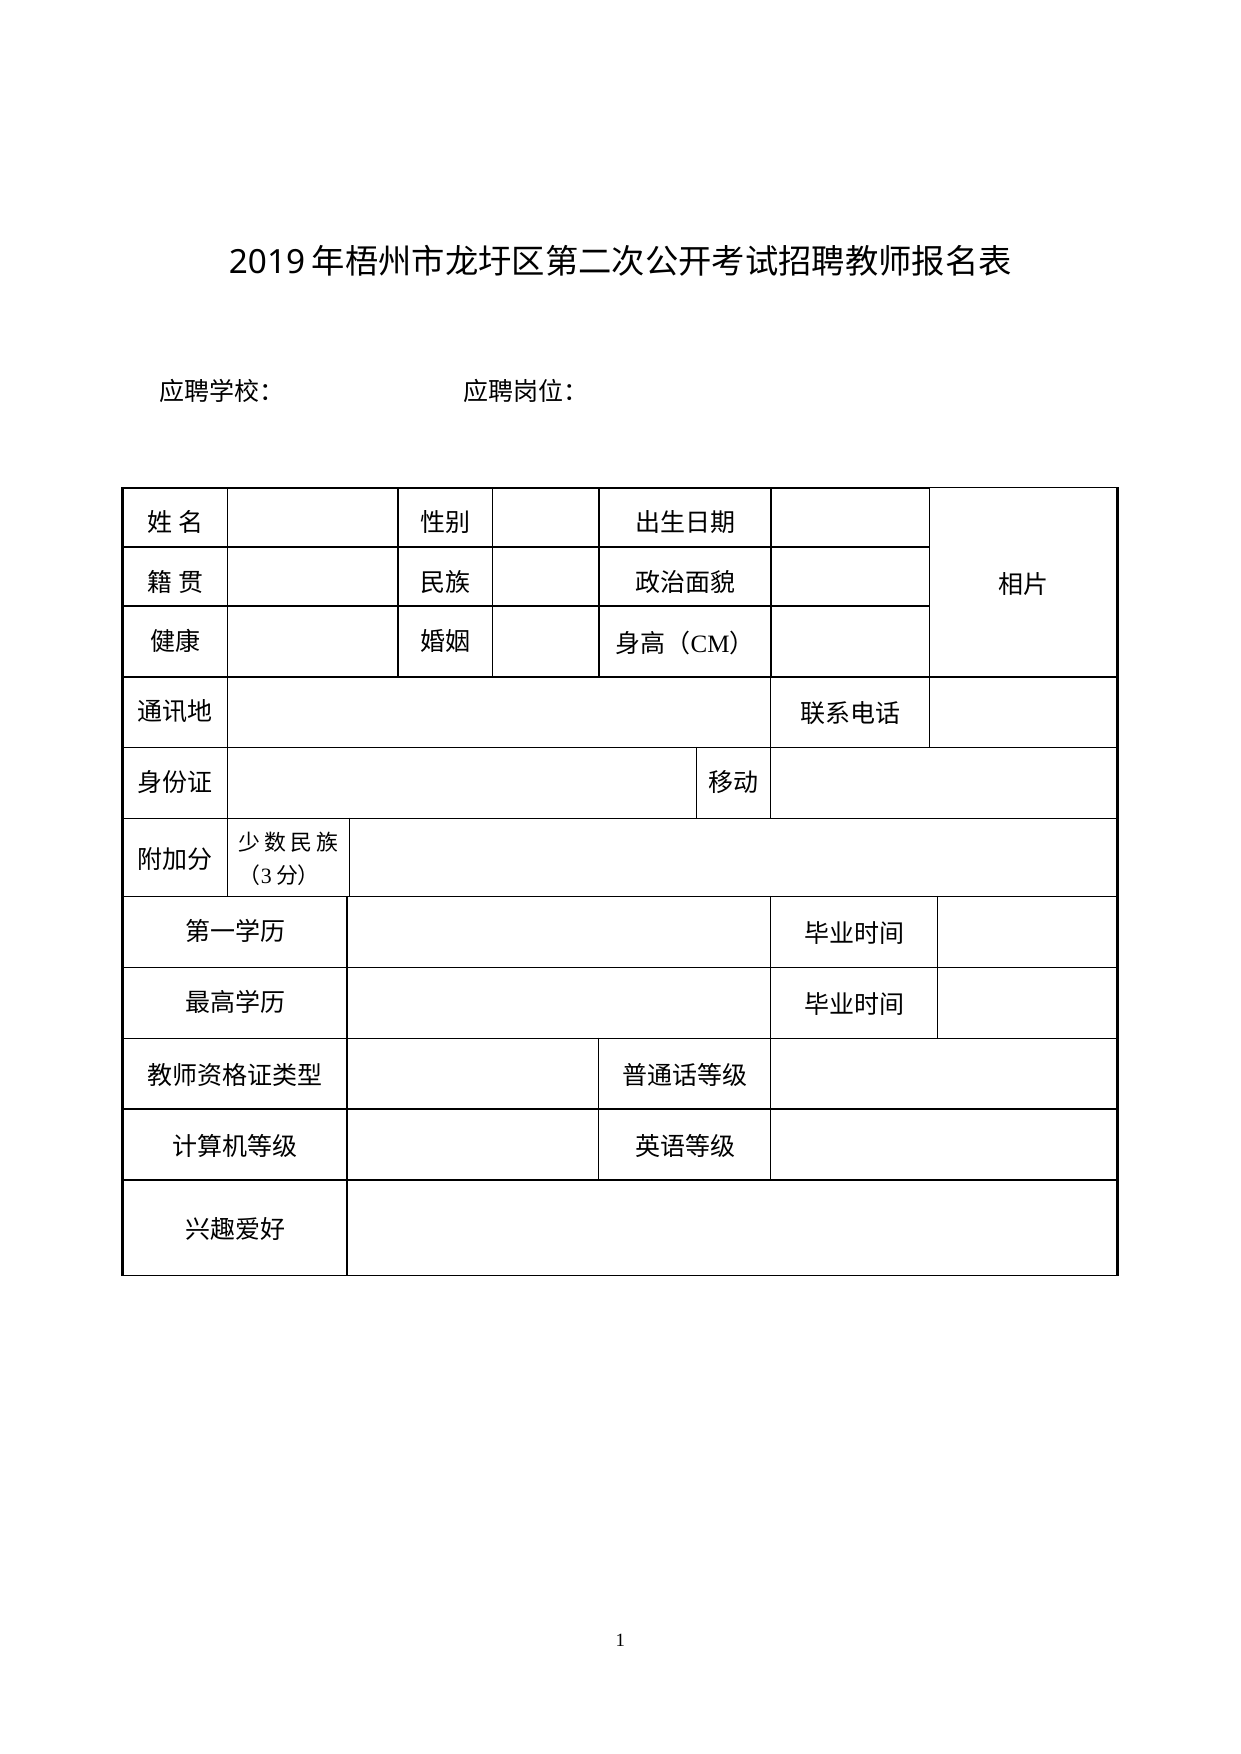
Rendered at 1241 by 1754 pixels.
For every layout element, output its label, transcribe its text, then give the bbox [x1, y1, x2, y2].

table_header [228, 489, 397, 546]
table_cell 第一学历 毕业院校、专业 [124, 897, 346, 967]
table_header 姓 名 [124, 489, 227, 546]
table_cell 教师资格证类型 [124, 1039, 346, 1108]
table_cell [348, 1181, 1116, 1274]
table_cell 婚姻状况 [399, 607, 492, 676]
table_cell 最高学历 毕业院校、专业 [124, 968, 346, 1037]
text 2019年梧州市龙圩区第二次公开考试招聘教师报名表 [159, 227, 1081, 292]
table_cell [228, 748, 696, 818]
table_cell [771, 1039, 1116, 1108]
table_cell 联系电话 [771, 678, 929, 747]
table_cell [493, 607, 598, 676]
table_cell [348, 897, 770, 967]
table_header 相片 [930, 488, 1116, 676]
table_cell 少数民族（3分） [228, 819, 349, 896]
table_cell [771, 748, 1116, 818]
table_cell [771, 1110, 1116, 1179]
table_cell 移动电话 [697, 748, 770, 818]
table_cell [772, 607, 929, 676]
table_cell [228, 548, 397, 605]
table_cell [228, 678, 770, 747]
table_cell [348, 968, 770, 1037]
table_header 性别 [399, 489, 492, 546]
table_cell [493, 548, 598, 605]
table_cell [938, 968, 1116, 1037]
table_cell [348, 1110, 598, 1179]
table_cell [228, 607, 397, 676]
table_cell 通讯地址 [124, 678, 227, 747]
table_cell 英语等级 [599, 1110, 770, 1179]
table_cell 附加分 [124, 819, 227, 896]
table_cell 毕业时间 [771, 897, 937, 967]
table_cell 民族 [399, 548, 492, 605]
table_cell [772, 548, 929, 605]
table_cell 身高（CM） [600, 607, 770, 676]
table_cell 计算机等级 [124, 1110, 346, 1179]
table_cell 政治面貌 [600, 548, 770, 605]
table_cell [938, 897, 1116, 967]
table_header 出生日期 [600, 489, 770, 546]
table_cell 身份证号码 [124, 748, 227, 818]
table_cell [348, 1039, 598, 1108]
text 应聘学校： 应聘岗位： [159, 357, 1081, 422]
table_cell [930, 678, 1116, 747]
table_header [493, 489, 598, 546]
table_header [772, 489, 929, 546]
table_cell 普通话等级 [599, 1039, 770, 1108]
table_cell 兴趣爱好 [124, 1181, 346, 1274]
table_cell 毕业时间 [771, 968, 937, 1037]
table_cell 健康 状况 [124, 607, 227, 676]
table_cell 籍 贯 [124, 548, 227, 605]
table_cell [350, 819, 1116, 896]
